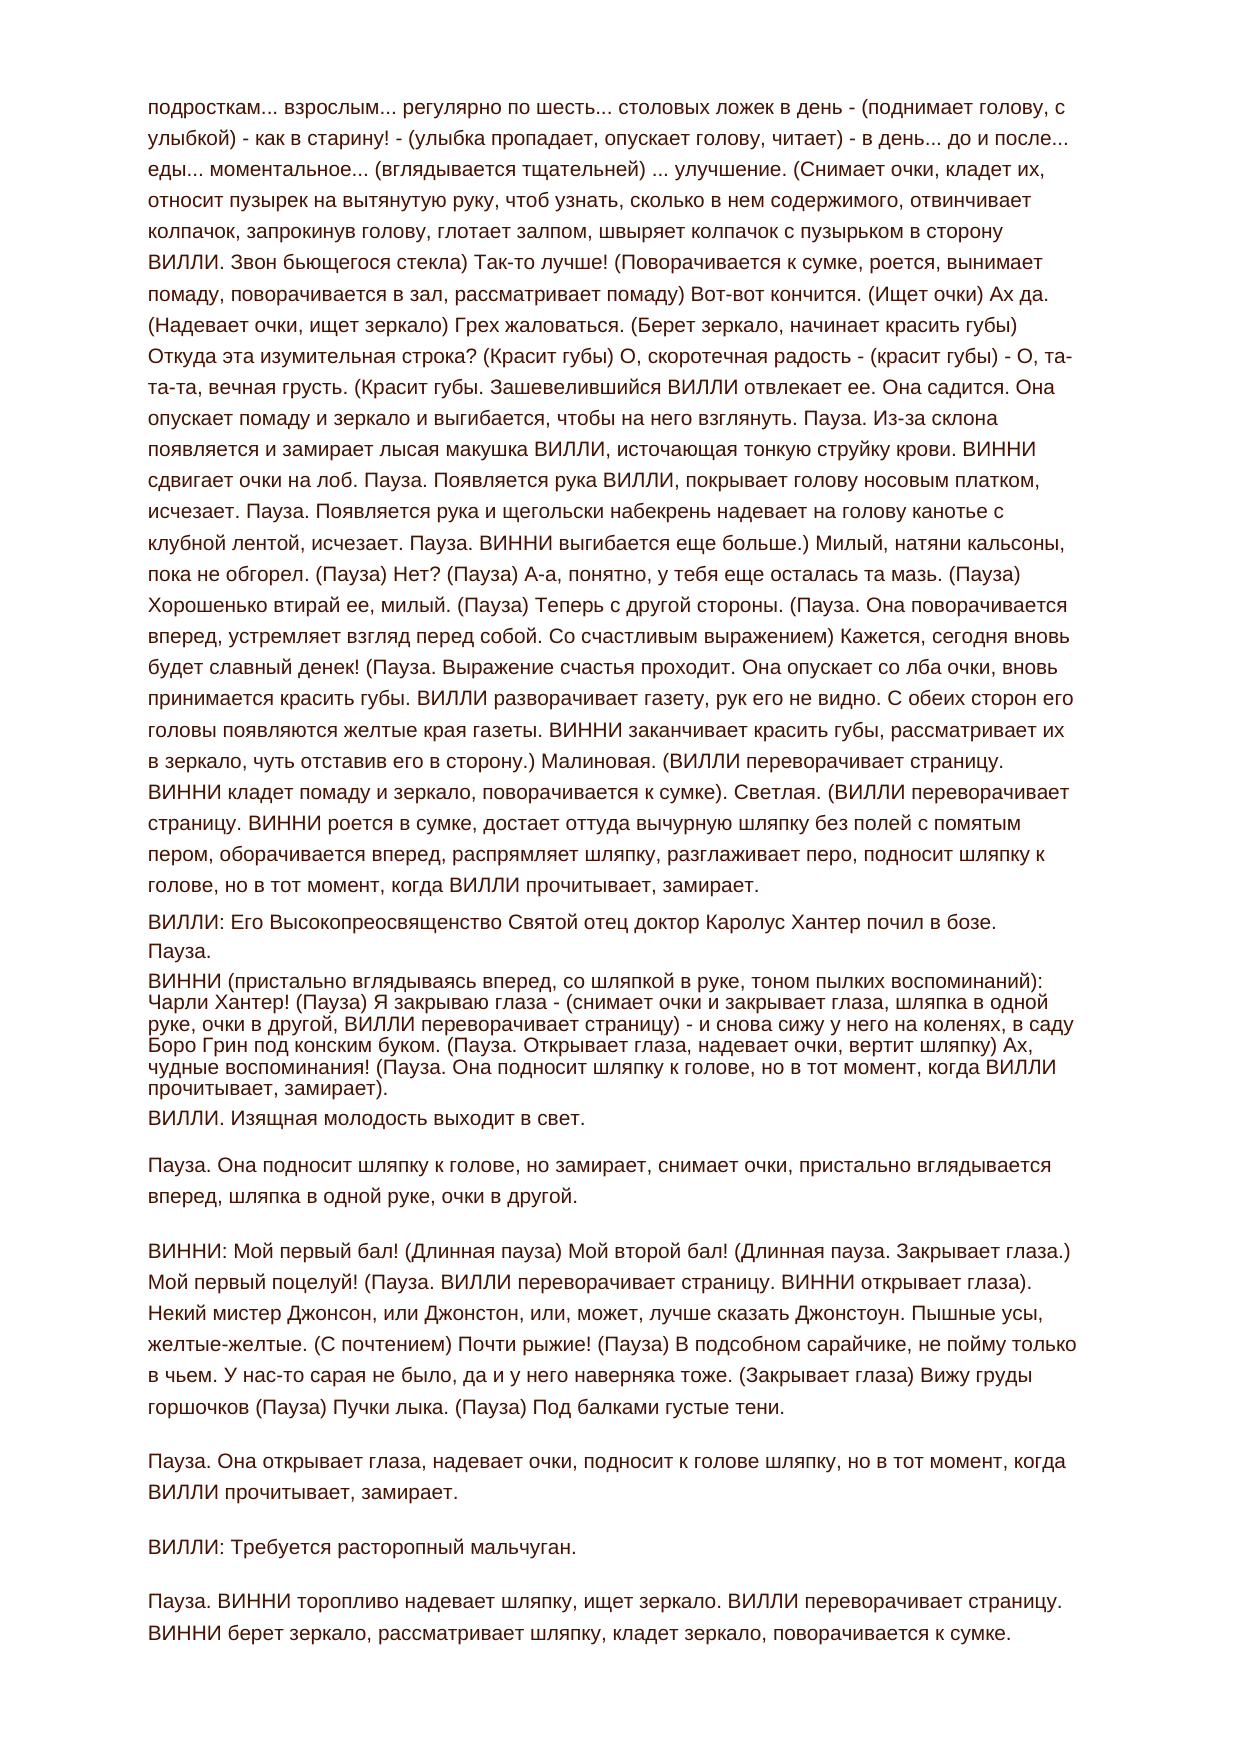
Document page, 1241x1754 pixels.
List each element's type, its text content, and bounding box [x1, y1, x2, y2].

text Пауза. [148, 941, 1081, 963]
text ВИННИ: Мой первый бал! (Длинная пауза) Мой второй бал! (Длинная пауза. Закрывает глаза.) Мой первый поцелуй! (Пауза. ВИЛЛИ переворачивает страницу. ВИННИ открывает глаза). Некий мистер Джонсон, или Джонстон, или, может, лучше сказать Джонстоун. Пышные усы, желтые-желтые. (С почтением) Почти рыжие! (Пауза) В подсобном сарайчике, не пойму только в чьем. У нас-то сарая не было, да и у него наверняка тоже. (Закрывает глаза) Вижу груды горшочков (Пауза) Пучки лыка. (Пауза) Под балками густые тени. [148, 1239, 1081, 1418]
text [148, 94, 1081, 897]
text ВИЛЛИ. Изящная молодость выходит в свет. [148, 1108, 1081, 1129]
text ВИЛЛИ: Его Высокопреосвященство Святой отец доктор Каролус Хантер почил в бозе. [148, 912, 1081, 934]
text Пауза. Она открывает глаза, надевает очки, подносит к голове шляпку, но в тот момент, когда ВИЛЛИ прочитывает, замирает. [148, 1449, 1081, 1504]
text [148, 1589, 1081, 1644]
text ВИЛЛИ: Требуется расторопный мальчуган. [148, 1535, 1081, 1559]
text ВИННИ (пристально вглядываясь вперед, со шляпкой в руке, тоном пылких воспоминаний): Чарли Хантер! (Пауза) Я закрываю глаза - (снимает очки и закрывает глаза, шляпка в одной руке, очки в другой, ВИЛЛИ переворачивает страницу) - и снова сижу у него на коленях, в саду Боро Грин под конским буком. (Пауза. Открывает глаза, надевает очки, вертит шляпку) Ах, чудные воспоминания! (Пауза. Она подносит шляпку к голове, но в тот момент, когда ВИЛЛИ прочитывает, замирает). [148, 971, 1081, 1100]
text Пауза. Она подносит шляпку к голове, но замирает, снимает очки, пристально вглядывается вперед, шляпка в одной руке, очки в другой. [148, 1153, 1081, 1208]
